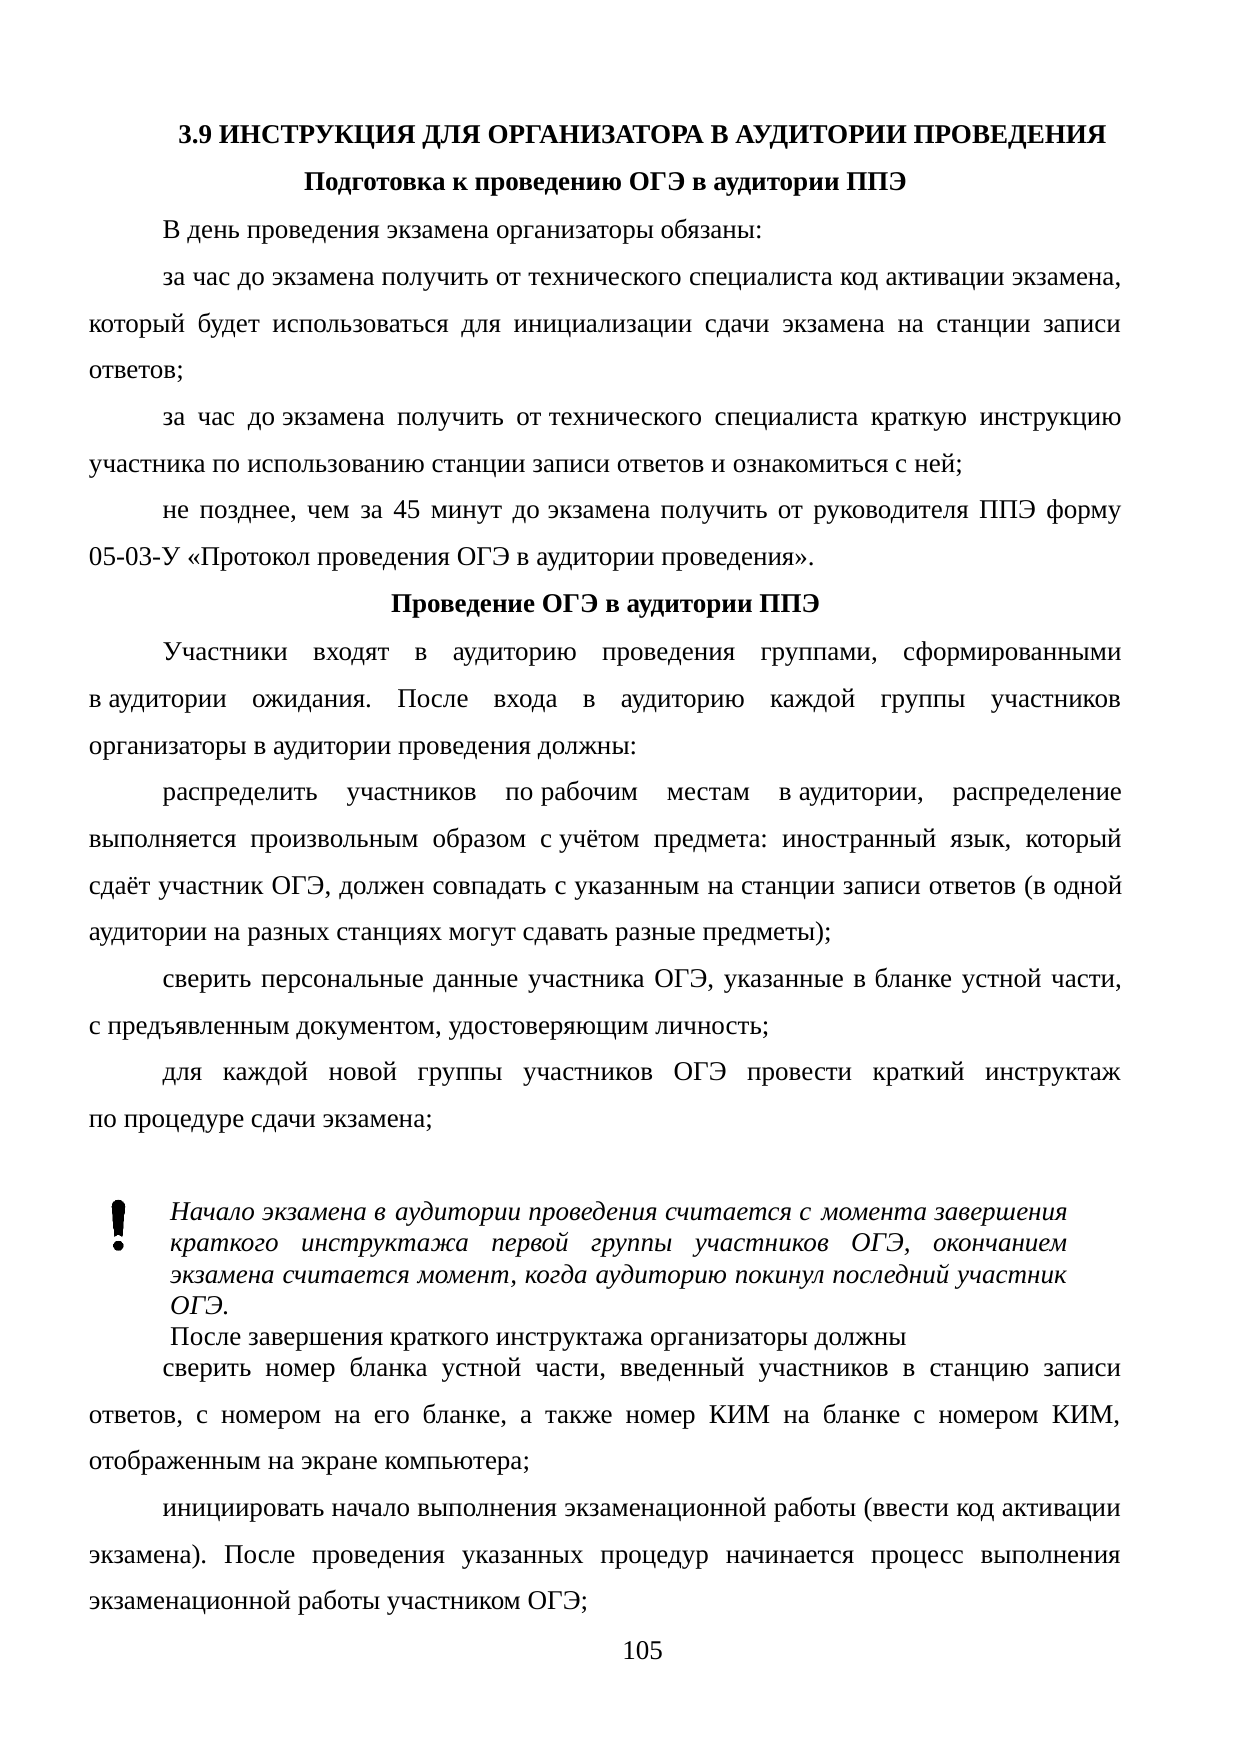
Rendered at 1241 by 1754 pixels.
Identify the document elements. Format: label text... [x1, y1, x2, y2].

text Проведение ОГЭ в аудитории ППЭ [89, 587, 1122, 618]
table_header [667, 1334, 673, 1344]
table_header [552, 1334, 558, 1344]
list не позднее, чем за 45 минут до экзамена получить от руководителя ППЭ форму 05-03-У «Протокол проведения ОГЭ в аудитории проведения». [89, 493, 1122, 571]
text В день проведения экзамена организаторы обязаны: [89, 213, 1122, 244]
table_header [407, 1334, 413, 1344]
subtitle 3.9 Инструкция для организатора в аудитории проведения [89, 118, 1122, 149]
list за час до экзамена получить от технического специалиста краткую инструкцию участника по использованию станции записи ответов и ознакомиться с ней; [89, 400, 1122, 478]
list сверить персональные данные участника ОГЭ, указанные в бланке устной части, с предъявленным документом, удостоверяющим личность; [89, 962, 1122, 1040]
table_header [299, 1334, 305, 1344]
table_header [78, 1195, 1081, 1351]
list за час до экзамена получить от технического специалиста код активации экзамена, который будет использоваться для инициализации сдачи экзамена на станции записи ответов; [89, 260, 1122, 384]
list распределить участников по рабочим местам в аудитории, распределение выполняется произвольным образом с учётом предмета: иностранный язык, который сдаёт участник ОГЭ, должен совпадать с указанным на станции записи ответов (в одной аудитории на разных станциях могут сдавать разные предметы); [89, 775, 1122, 947]
list инициировать начало выполнения экзаменационной работы (ввести код активации экзамена). После проведения указанных процедур начинается процесс выполнения экзаменационной работы участником ОГЭ; [89, 1491, 1122, 1616]
text Подготовка к проведению ОГЭ в аудитории ППЭ [89, 165, 1122, 196]
text Участники входят в аудиторию проведения группами, сформированными в аудитории ожидания. После входа в аудиторию каждой группы участников организаторы в аудитории проведения должны: [89, 635, 1122, 760]
picture [88, 1195, 148, 1255]
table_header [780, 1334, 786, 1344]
list сверить номер бланка устной части, введенный участников в станцию записи ответов, с номером на его бланке, а также номер КИМ на бланке с номером КИМ, отображенным на экране компьютера; [89, 1351, 1122, 1476]
list для каждой новой группы участников ОГЭ провести краткий инструктаж по процедуре сдачи экзамена; [89, 1055, 1122, 1133]
